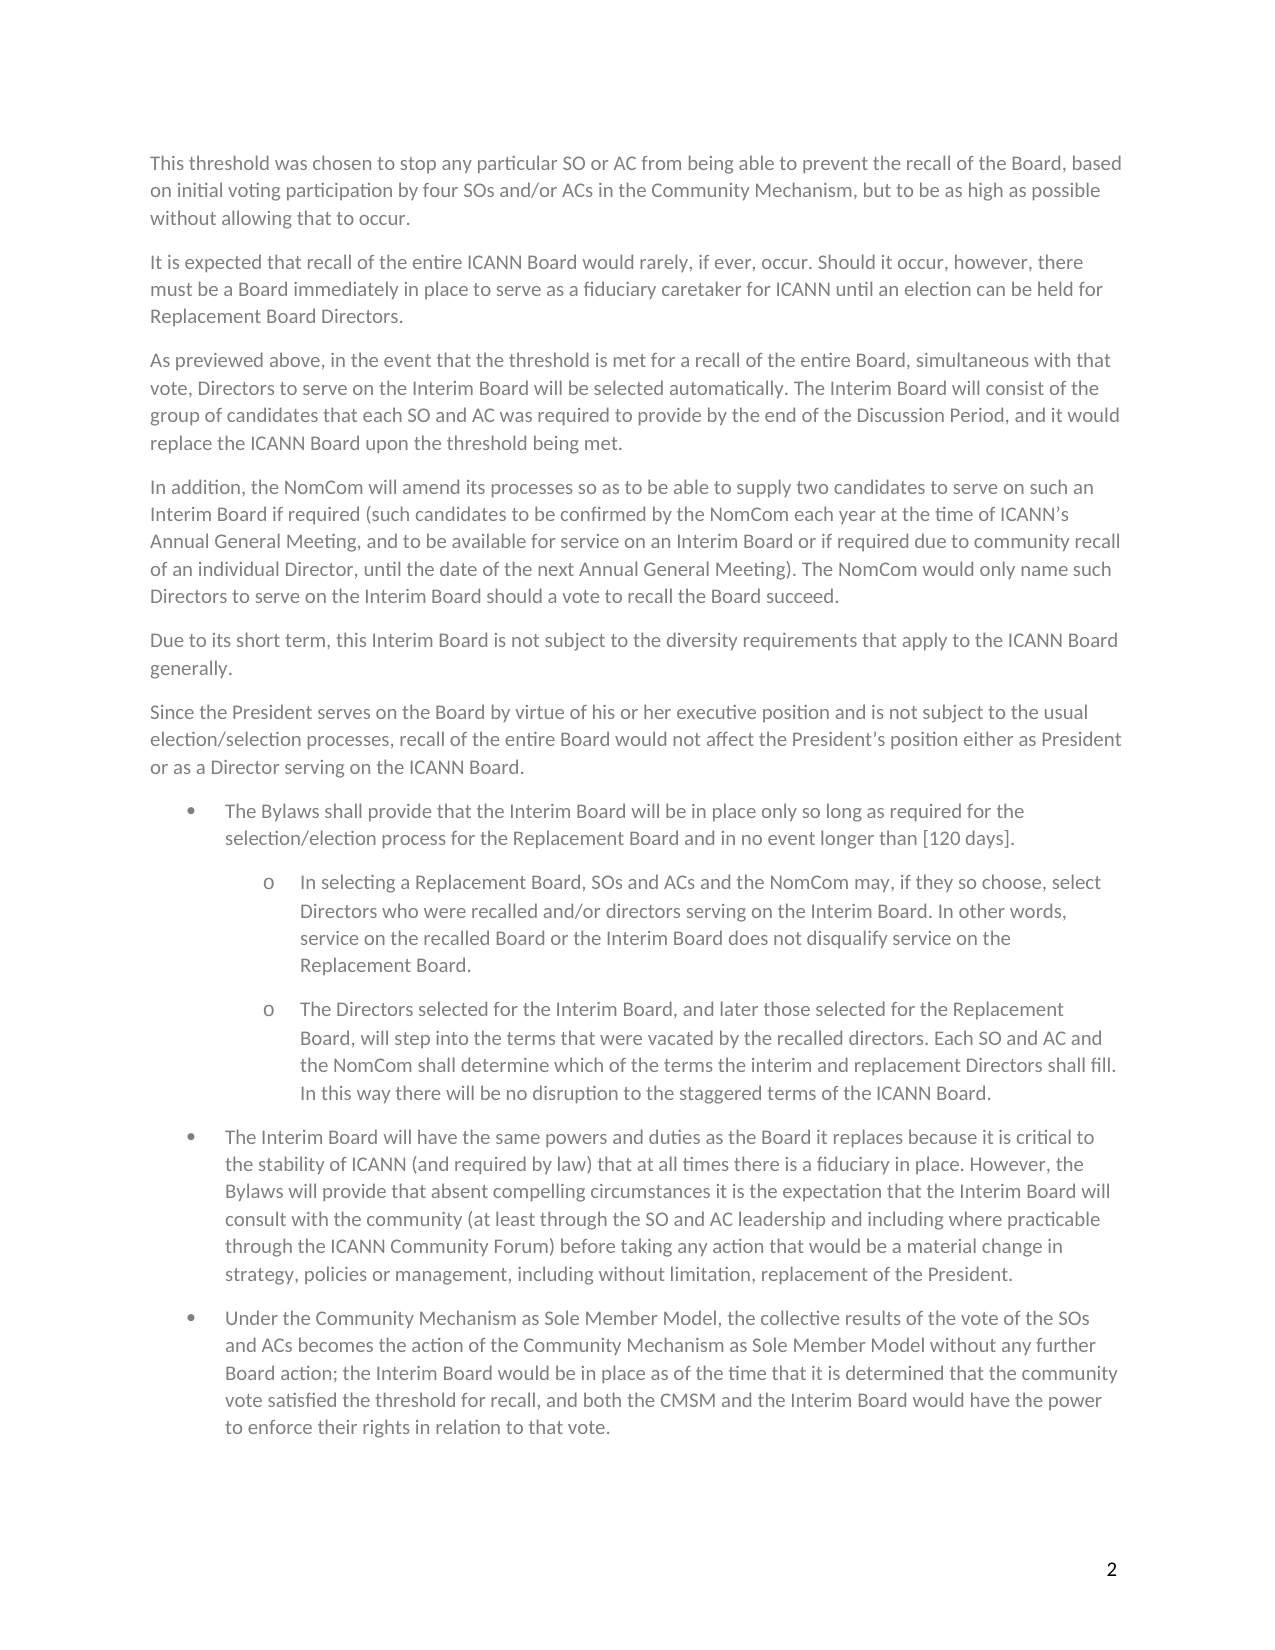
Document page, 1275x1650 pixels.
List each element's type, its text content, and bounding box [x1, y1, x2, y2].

list Under the Community Mechanism as Sole Member Model, the collective results of the vote of the SOs and ACs becomes the action of the Community Mechanism as Sole Member Model without any further Board action; the Interim Board would be in place as of the time that it is determined that the community vote satisfied the threshold for recall, and both the CMSM and the Interim Board would have the power to enforce their rights in relation to that vote. [187, 1305, 1125, 1440]
text Due to its short term, this Interim Board is not subject to the diversity requirements that apply to the ICANN Board generally. [150, 628, 1125, 680]
text It is expected that recall of the entire ICANN Board would rarely, if ever, occur. Should it occur, however, there must be a Board immediately in place to serve as a fiduciary caretaker for ICANN until an election can be held for Replacement Board Directors. [150, 249, 1125, 329]
list In selecting a Replacement Board, SOs and ACs and the NomCom may, if they so choose, select Directors who were recalled and/or directors serving on the Interim Board. In other words, service on the recalled Board or the Interim Board does not disqualify service on the Replacement Board. [262, 869, 1125, 978]
text As previewed above, in the event that the threshold is met for a recall of the entire Board, simultaneous with that vote, Directors to serve on the Interim Board will be selected automatically. The Interim Board will consist of the group of candidates that each SO and AC was required to provide by the end of the Discussion Period, and it would replace the ICANN Board upon the threshold being met. [150, 348, 1125, 455]
list The Interim Board will have the same powers and duties as the Board it replaces because it is critical to the stability of ICANN (and required by law) that at all times there is a fiduciary in place. However, the Bylaws will provide that absent compelling circumstances it is the expectation that the Interim Board will consult with the community (at least through the SO and AC leadership and including where practicable through the ICANN Community Forum) before taking any action that would be a material change in strategy, policies or management, including without limitation, replacement of the President. [187, 1124, 1125, 1286]
list The Bylaws shall provide that the Interim Board will be in place only so long as required for the selection/election process for the Replacement Board and in no event longer than [120 days]. [187, 798, 1125, 851]
text Since the President serves on the Board by virtue of his or her executive position and is not subject to the usual election/selection processes, recall of the entire Board would not affect the President’s position either as President or as a Director serving on the ICANN Board. [150, 699, 1125, 779]
text This threshold was chosen to stop any particular SO or AC from being able to prevent the recall of the Board, based on initial voting participation by four SOs and/or ACs in the Community Mechanism, but to be as high as possible without allowing that to occur. [150, 150, 1125, 230]
list The Directors selected for the Interim Board, and later those selected for the Replacement Board, will step into the terms that were vacated by the recalled directors. Each SO and AC and the NomCom shall determine which of the terms the interim and replacement Directors shall fill. In this way there will be no disruption to the staggered terms of the ICANN Board. [262, 997, 1125, 1105]
text In addition, the NomCom will amend its processes so as to be able to supply two candidates to serve on such an Interim Board if required (such candidates to be confirmed by the NomCom each year at the time of ICANN’s Annual General Meeting, and to be available for service on an Interim Board or if required due to community recall of an individual Director, until the date of the next Annual General Meeting). The NomCom would only name such Directors to serve on the Interim Board should a vote to recall the Board succeed. [150, 474, 1125, 609]
